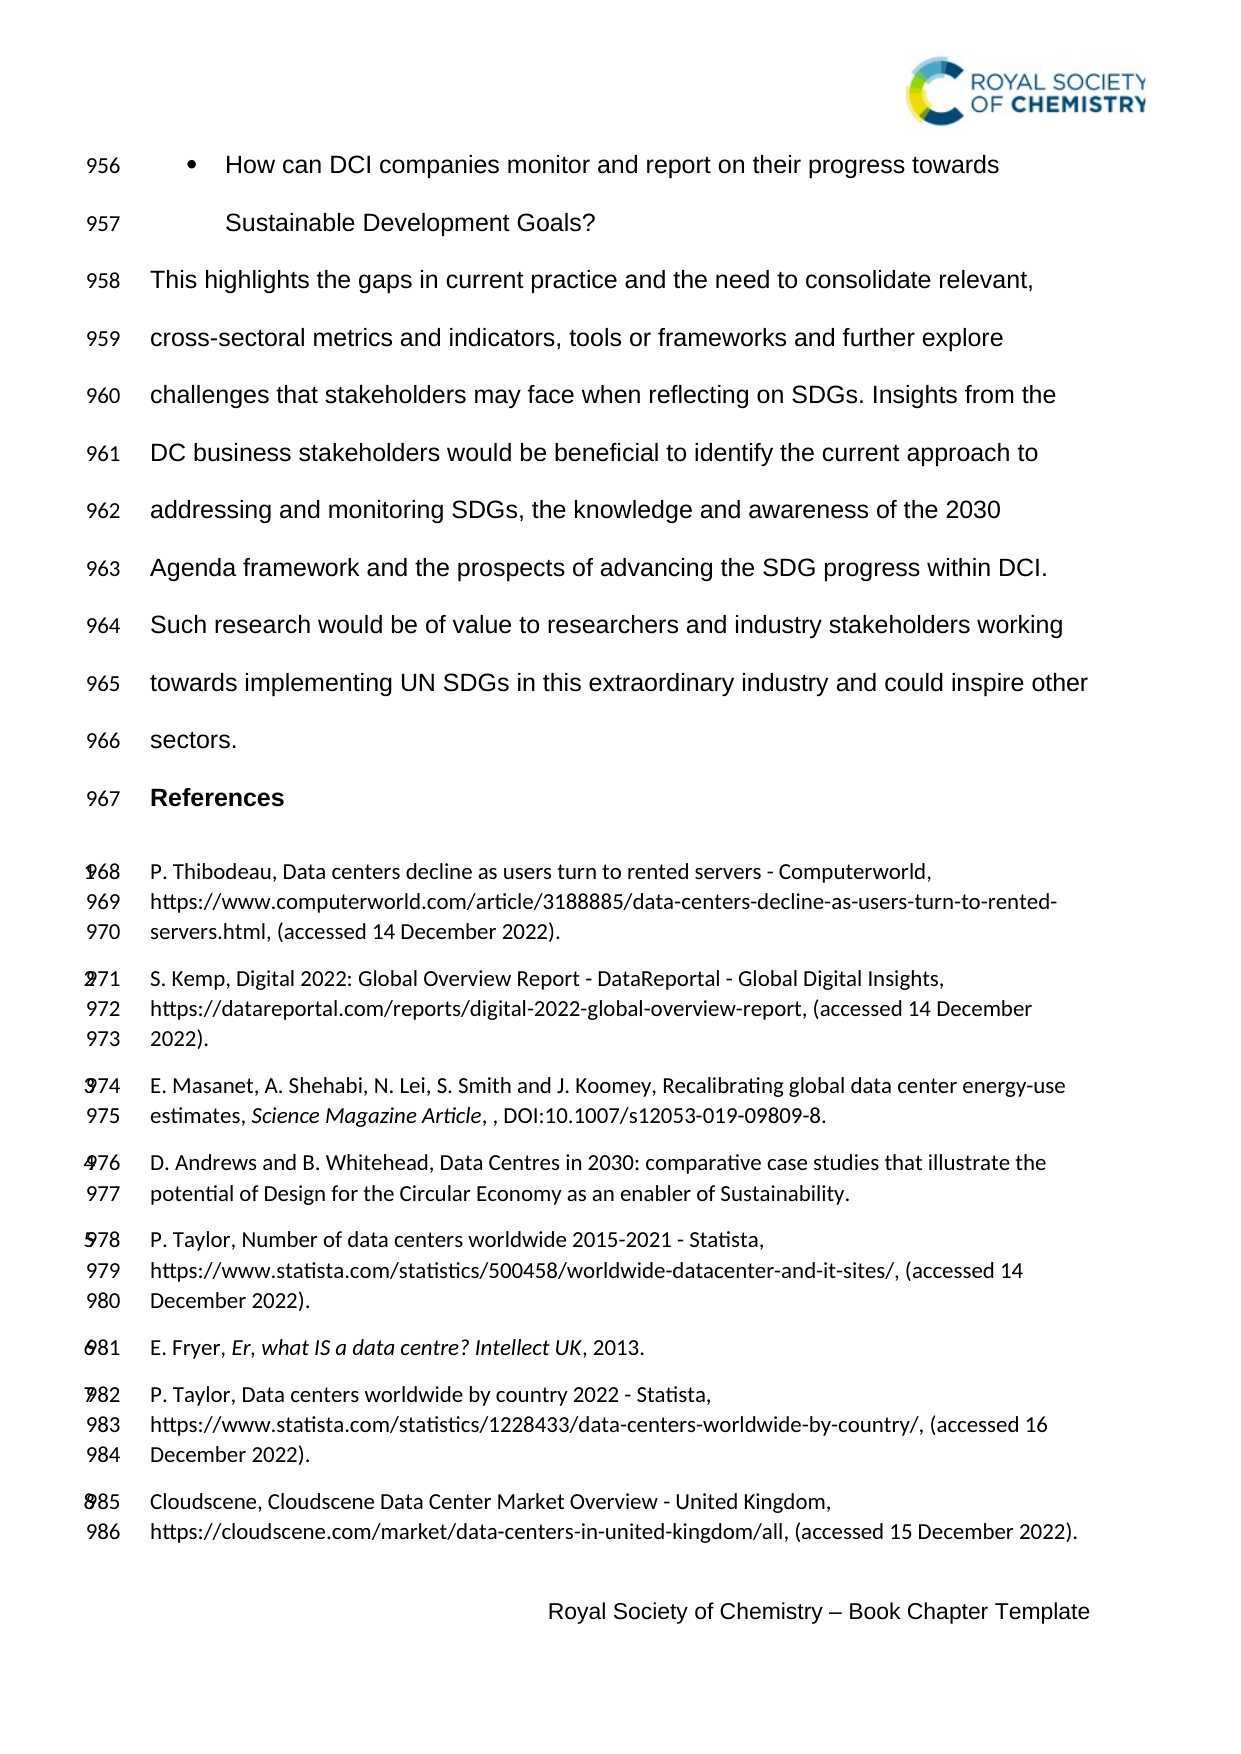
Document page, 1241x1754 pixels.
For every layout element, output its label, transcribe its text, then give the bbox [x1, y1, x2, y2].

picture [904, 36, 1146, 142]
list How can DCI companies monitor and report on their progress towards Sustainable Development Goals? [187, 150, 1090, 236]
text This highlights the gaps in current practice and the need to consolidate relevant, cross-sectoral metrics and indicators, tools or frameworks and further explore challenges that stakeholders may face when reflecting on SDGs. Insights from the DC business stakeholders would be beneficial to identify the current approach to addressing and monitoring SDGs, the knowledge and awareness of the 2030 Agenda framework and the prospects of advancing the SDG progress within DCI. Such research would be of value to researchers and industry stakeholders working towards implementing UN SDGs in this extraordinary industry and could inspire other sectors. [150, 265, 1090, 754]
text References [150, 783, 1090, 811]
